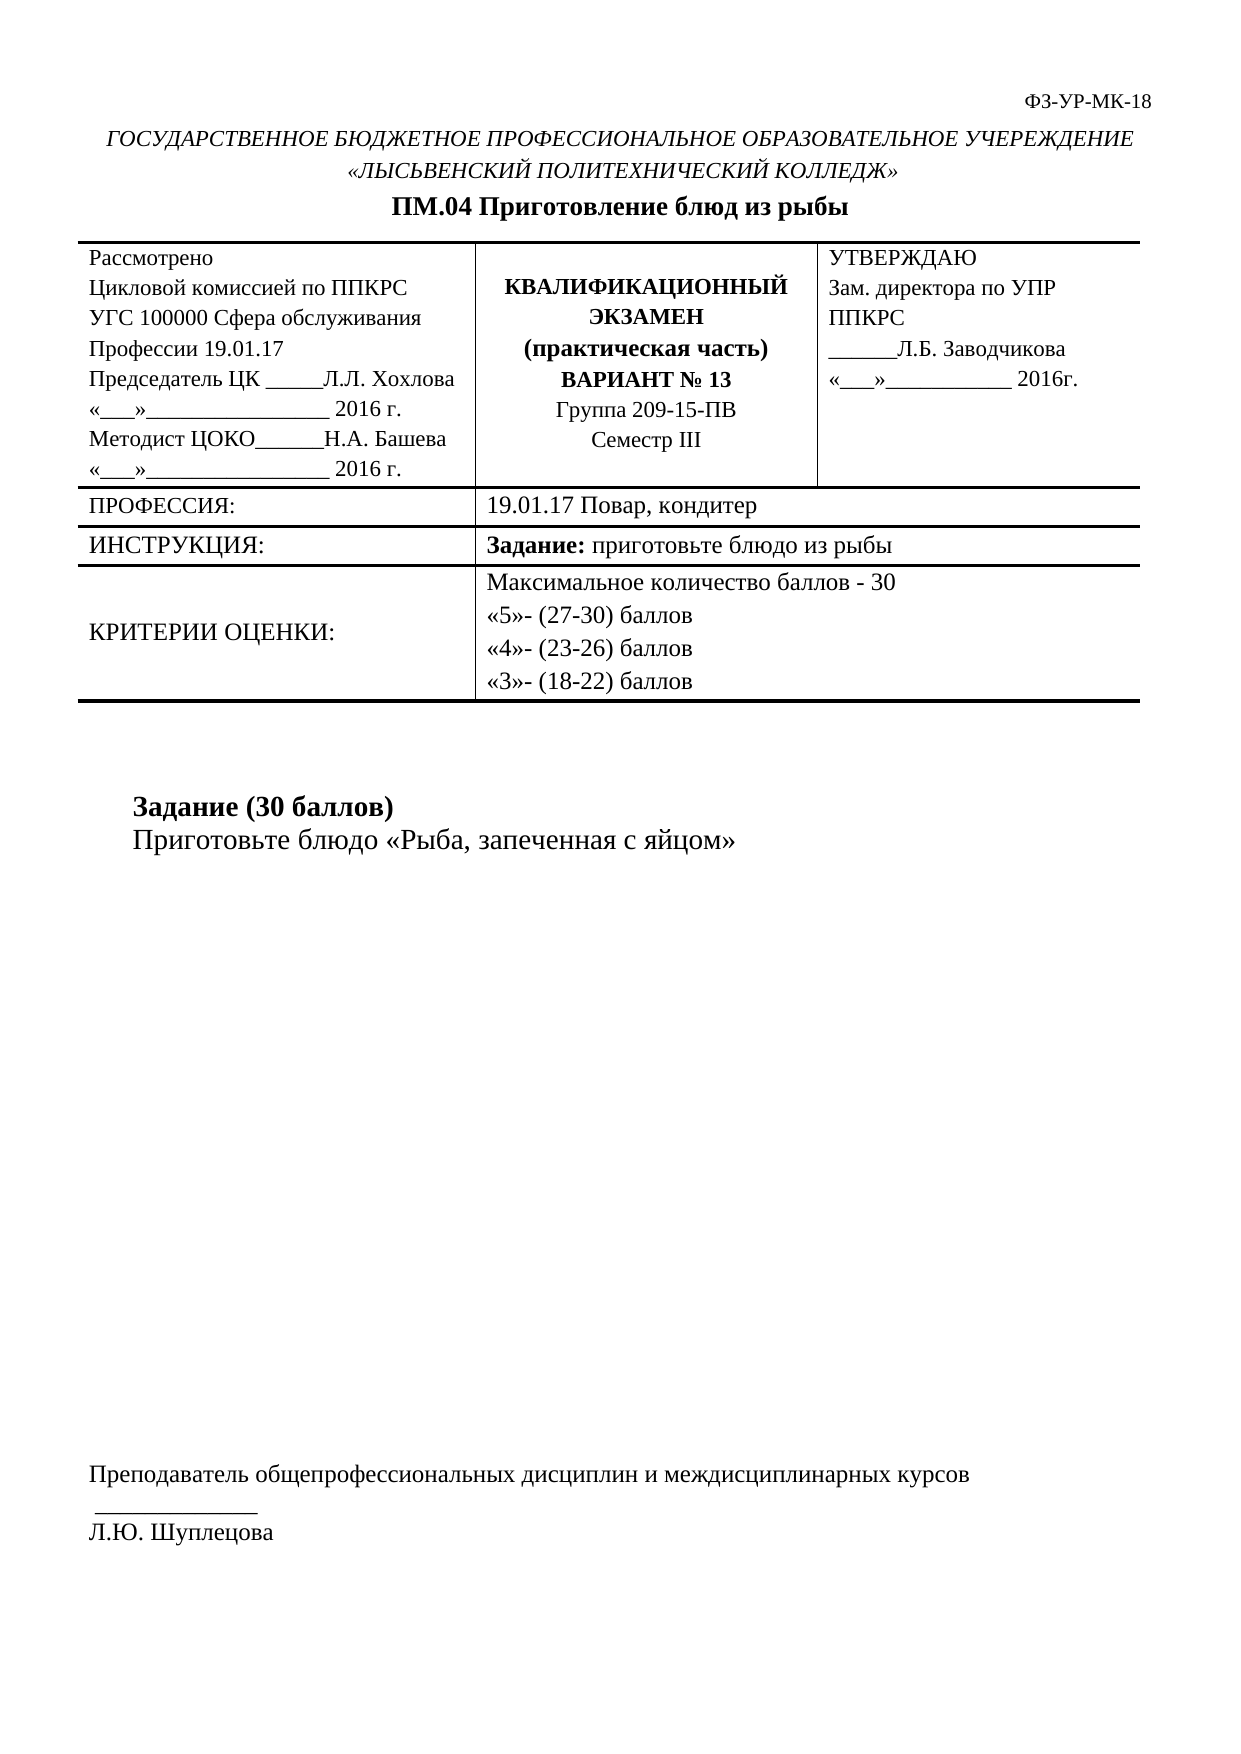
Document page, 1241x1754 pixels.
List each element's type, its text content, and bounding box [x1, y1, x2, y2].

text Задание (30 баллов) [89, 789, 1152, 822]
text Преподаватель общепрофессиональных дисциплин и междисциплинарных курсов [89, 1459, 1152, 1488]
table_cell ИНСТРУКЦИЯ: [78, 528, 475, 564]
table_header УТВЕРЖДАЮ Зам. директора по УПР ППКРС ______Л.Б. Заводчикова «___»___________ 2016г. [818, 244, 1140, 486]
text ГОСУДАРСТВЕННОЕ БЮДЖЕТНОЕ ПРОФЕССИОНАЛЬНОЕ ОБРАЗОВАТЕЛЬНОЕ УЧЕРЕЖДЕНИЕ [89, 125, 1152, 151]
text Приготовьте блюдо «Рыба, запеченная с яйцом» [89, 822, 1152, 856]
table_header Рассмотрено Цикловой комиссией по ППКРС УГС 100000 Сфера обслуживания Профессии 19.01.17 Председатель ЦК _____Л.Л. Хохлова «___»________________ 2016 г. Методист ЦОКО______Н.А. Башева «___»________________ 2016 г. [78, 244, 475, 486]
table_header КВАЛИФИКАЦИОННЫЙ ЭКЗАМЕН (практическая часть) ВАРИАНТ № 13 Группа 209-15-ПВ Семестр III [476, 244, 817, 486]
table_cell КРИТЕРИИ ОЦЕНКИ: [78, 567, 475, 699]
table_cell 19.01.17 Повар, кондитер [476, 489, 1140, 525]
table_cell ПРОФЕССИЯ: [78, 489, 475, 525]
table_cell Задание: приготовьте блюдо из рыбы [476, 528, 1140, 564]
table_cell Максимальное количество баллов - 30 «5»- (27-30) баллов «4»- (23-26) баллов «3»- (18-22) баллов [476, 567, 1140, 699]
text _____________ Л.Ю. Шуплецова [89, 1488, 1152, 1546]
text ПМ.04 Приготовление блюд из рыбы [89, 191, 1152, 222]
text «ЛЫСЬВЕНСКИЙ ПОЛИТЕХНИЧЕСКИЙ КОЛЛЕДЖ» [89, 158, 1152, 184]
text ФЗ-УР-МК-18 [89, 89, 1152, 113]
